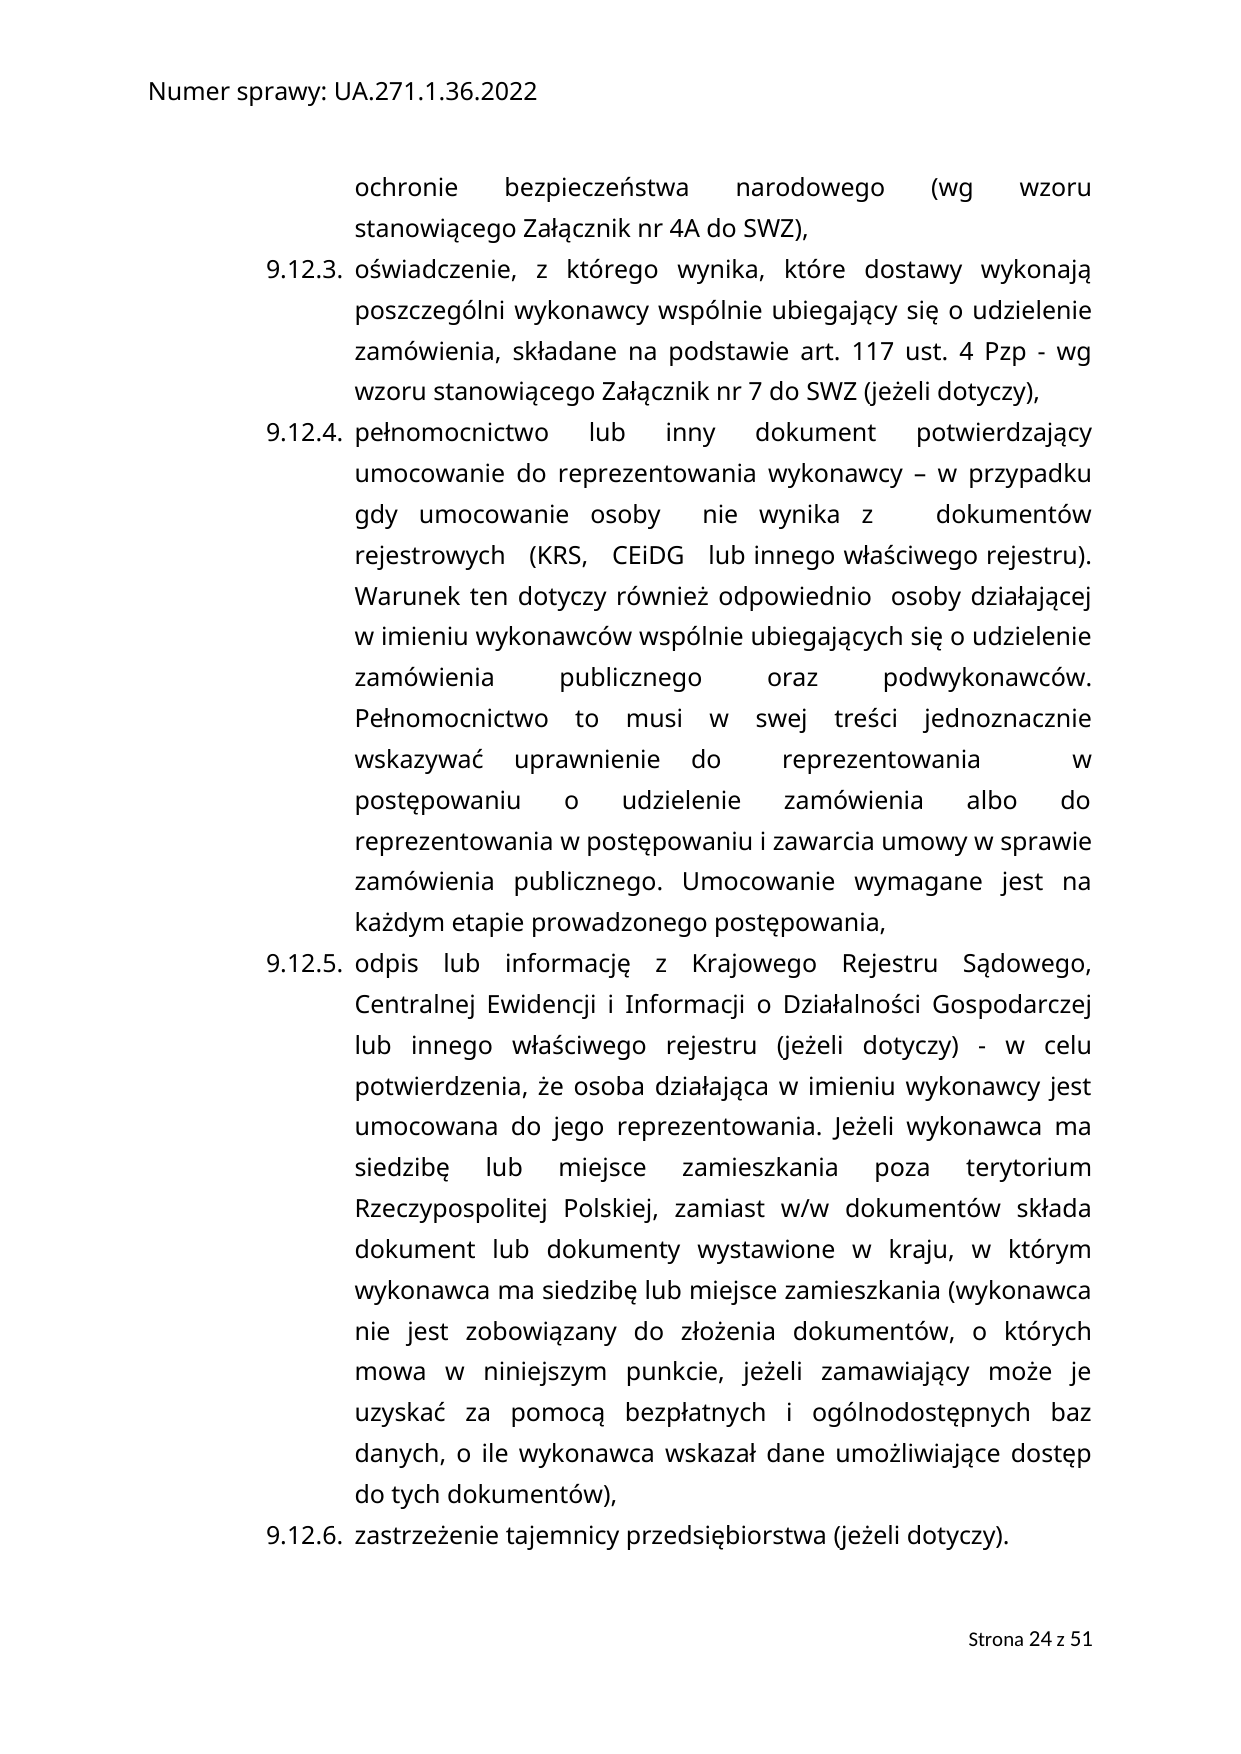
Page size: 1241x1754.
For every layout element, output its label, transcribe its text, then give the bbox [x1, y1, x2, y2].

list pełnomocnictwo lub inny dokument potwierdzający umocowanie do reprezentowania wykonawcy – w przypadku gdy umocowanie osoby nie wynika z dokumentów rejestrowych (KRS, CEiDG lub innego właściwego rejestru). Warunek ten dotyczy również odpowiednio osoby działającej w imieniu wykonawców wspólnie ubiegających się o udzielenie zamówienia publicznego oraz podwykonawców. Pełnomocnictwo to musi w swej treści jednoznacznie wskazywać uprawnienie do reprezentowania w postępowaniu o udzielenie zamówienia albo do reprezentowania w postępowaniu i zawarcia umowy w sprawie zamówienia publicznego. Umocowanie wymagane jest na każdym etapie prowadzonego postępowania, [266, 415, 1093, 939]
list zastrzeżenie tajemnicy przedsiębiorstwa (jeżeli dotyczy). [266, 1517, 1093, 1551]
list odpis lub informację z Krajowego Rejestru Sądowego, Centralnej Ewidencji i Informacji o Działalności Gospodarczej lub innego właściwego rejestru (jeżeli dotyczy) - w celu potwierdzenia, że osoba działająca w imieniu wykonawcy jest umocowana do jego reprezentowania. Jeżeli wykonawca ma siedzibę lub miejsce zamieszkania poza terytorium Rzeczypospolitej Polskiej, zamiast w/w dokumentów składa dokument lub dokumenty wystawione w kraju, w którym wykonawca ma siedzibę lub miejsce zamieszkania (wykonawca nie jest zobowiązany do złożenia dokumentów, o których mowa w niniejszym punkcie, jeżeli zamawiający może je uzyskać za pomocą bezpłatnych i ogólnodostępnych baz danych, o ile wykonawca wskazał dane umożliwiające dostęp do tych dokumentów), [266, 946, 1093, 1511]
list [266, 170, 1093, 245]
list oświadczenie, z którego wynika, które dostawy wykonają poszczególni wykonawcy wspólnie ubiegający się o udzielenie zamówienia, składane na podstawie art. 117 ust. 4 Pzp - wg wzoru stanowiącego Załącznik nr 7 do SWZ (jeżeli dotyczy), [266, 252, 1093, 408]
